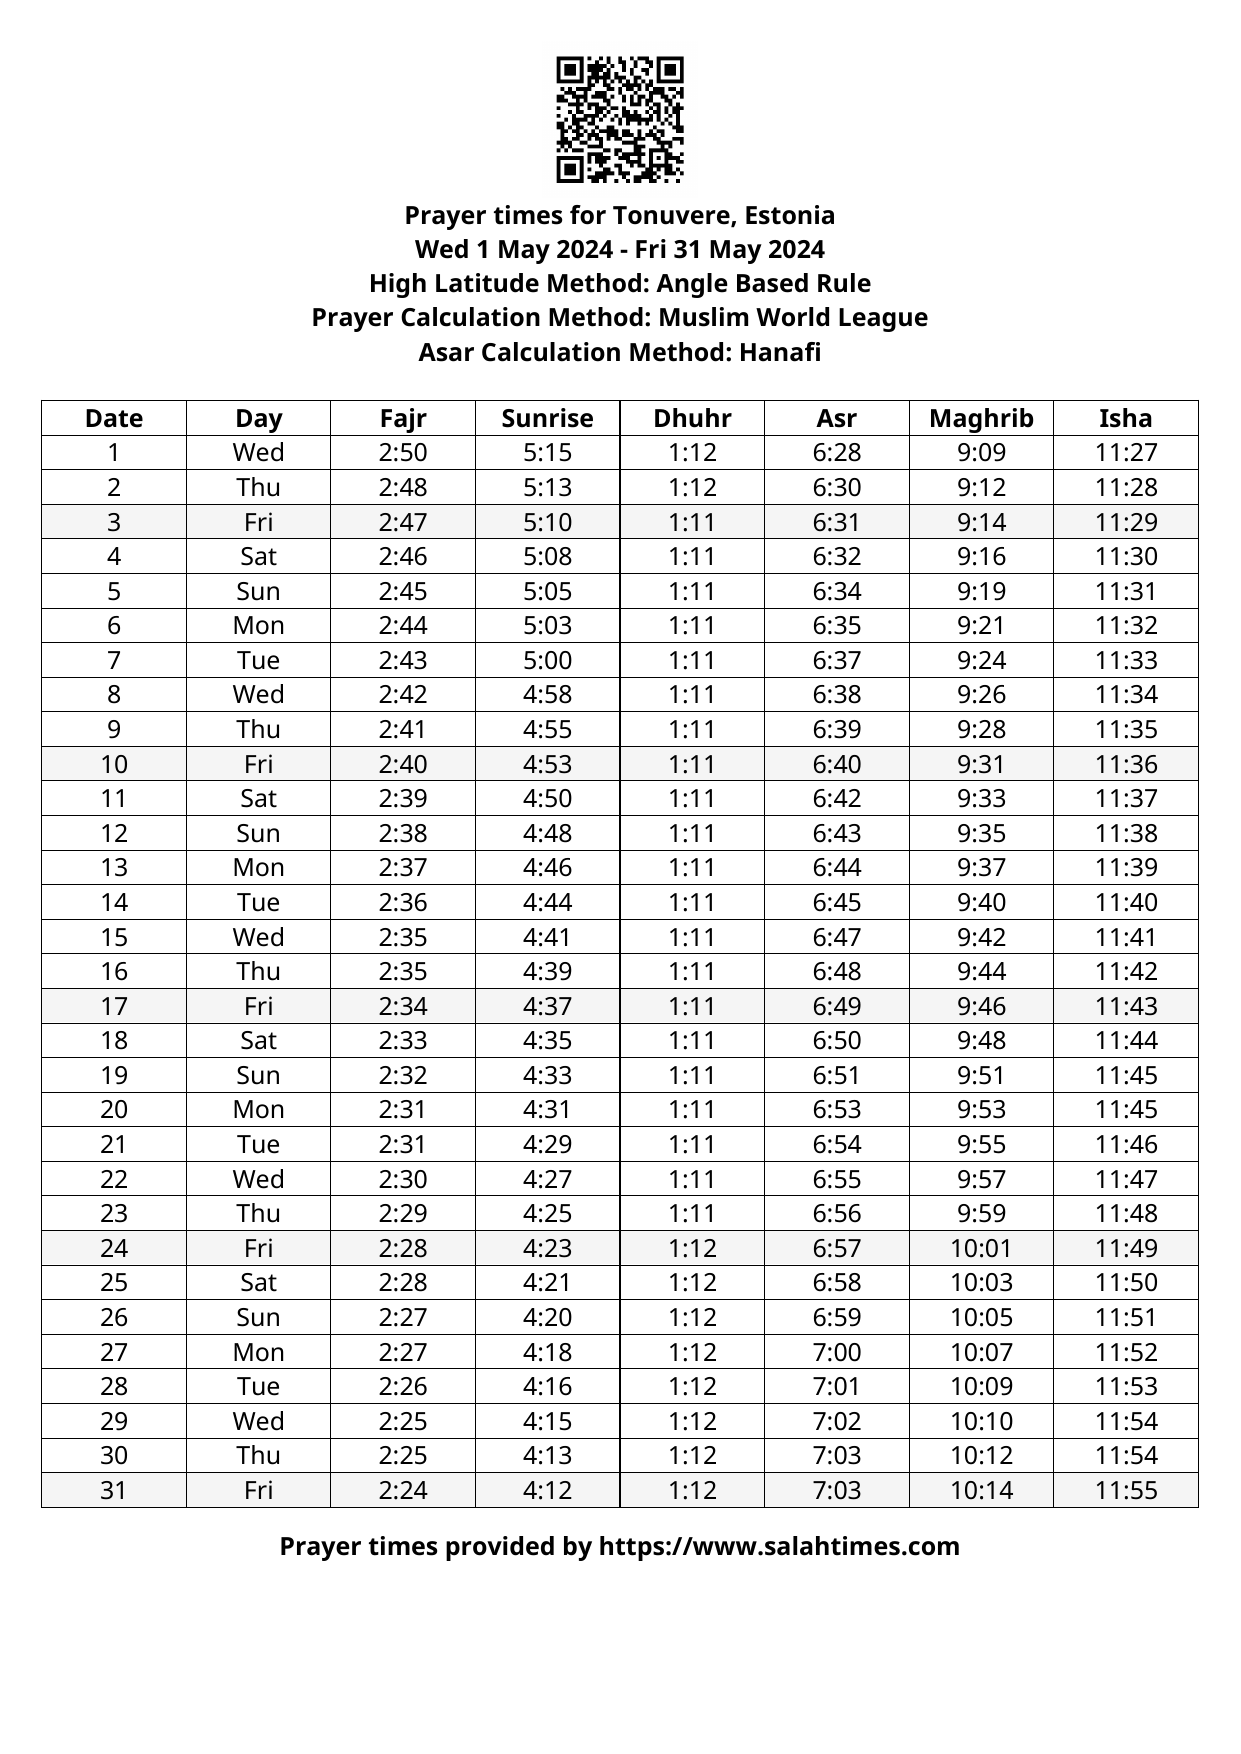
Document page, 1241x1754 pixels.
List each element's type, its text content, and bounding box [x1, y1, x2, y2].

table_cell 17 [42, 989, 186, 1022]
table_header Day [187, 401, 330, 434]
table_cell 1:11 [621, 781, 764, 815]
table_cell 2:26 [331, 1369, 475, 1403]
table_cell Fri [187, 747, 330, 780]
table_cell 2:31 [331, 1127, 475, 1161]
table_cell 6:34 [765, 574, 909, 607]
table_cell 18 [42, 1024, 186, 1057]
table_cell 9:28 [910, 712, 1053, 746]
table_cell Sat [187, 781, 330, 815]
table_cell 27 [42, 1335, 186, 1368]
table_cell 1:11 [621, 643, 764, 677]
table_cell 1:11 [621, 1093, 764, 1126]
table_cell 6:44 [765, 851, 909, 884]
table_cell Wed [187, 678, 330, 711]
table_cell 1:11 [621, 1058, 764, 1092]
table_cell 9:21 [910, 609, 1053, 642]
table_cell 6:59 [765, 1300, 909, 1334]
table_cell Sun [187, 816, 330, 849]
table_header Fajr [331, 401, 475, 434]
table_cell 11:36 [1054, 747, 1198, 780]
table_cell 6 [42, 609, 186, 642]
table_cell 4:46 [476, 851, 619, 884]
table_cell 5:15 [476, 436, 619, 469]
table_cell 11:39 [1054, 851, 1198, 884]
table_cell 10:01 [910, 1231, 1053, 1264]
table_cell 11:45 [1054, 1058, 1198, 1092]
table_cell 1:12 [621, 1231, 764, 1264]
table_cell 4:37 [476, 989, 619, 1022]
table_cell 4:53 [476, 747, 619, 780]
table_cell 9:09 [910, 436, 1053, 469]
table_cell 6:45 [765, 885, 909, 919]
table_cell 1:12 [621, 470, 764, 504]
table_cell 1:11 [621, 885, 764, 919]
table_cell 9:24 [910, 643, 1053, 677]
table_cell Thu [187, 712, 330, 746]
table_cell 9:12 [910, 470, 1053, 504]
table_cell 1:11 [621, 816, 764, 849]
table_cell 9:42 [910, 920, 1053, 953]
table_cell 5:10 [476, 505, 619, 538]
table_cell 1:12 [621, 436, 764, 469]
table_cell 11:35 [1054, 712, 1198, 746]
table_cell Sun [187, 1300, 330, 1334]
table_cell 11:48 [1054, 1196, 1198, 1230]
table_cell 1:11 [621, 1196, 764, 1230]
text Prayer times for Tonuvere, Estonia [42, 198, 1198, 232]
table_cell 11:54 [1054, 1439, 1198, 1472]
table_cell 2:38 [331, 816, 475, 849]
table_cell Sat [187, 1266, 330, 1299]
table_cell Sat [187, 1024, 330, 1057]
table_cell 12 [42, 816, 186, 849]
table_cell Wed [187, 1162, 330, 1195]
table_cell 3 [42, 505, 186, 538]
table_cell 2:32 [331, 1058, 475, 1092]
table_cell Wed [187, 1404, 330, 1437]
table_cell Mon [187, 851, 330, 884]
table_cell 11:50 [1054, 1266, 1198, 1299]
table_cell 6:48 [765, 954, 909, 988]
table_cell 6:39 [765, 712, 909, 746]
table_cell 1 [42, 436, 186, 469]
table_cell 1:12 [621, 1439, 764, 1472]
table_cell Fri [187, 1473, 330, 1507]
table_cell 6:54 [765, 1127, 909, 1161]
table_cell 29 [42, 1404, 186, 1437]
table_cell 6:57 [765, 1231, 909, 1264]
table_cell 2:27 [331, 1300, 475, 1334]
table_cell 9:31 [910, 747, 1053, 780]
table_cell 31 [42, 1473, 186, 1507]
table_cell 2:42 [331, 678, 475, 711]
table_cell 2:24 [331, 1473, 475, 1507]
table_cell 1:11 [621, 505, 764, 538]
table_cell 11:30 [1054, 539, 1198, 573]
table_cell 4:25 [476, 1196, 619, 1230]
table_cell 11:27 [1054, 436, 1198, 469]
table_cell 2:25 [331, 1439, 475, 1472]
table_cell 11:44 [1054, 1024, 1198, 1057]
table_cell 6:42 [765, 781, 909, 815]
table_cell Thu [187, 954, 330, 988]
table_cell 6:28 [765, 436, 909, 469]
table_header Maghrib [910, 401, 1053, 434]
table_cell 1:11 [621, 747, 764, 780]
table_cell 2:41 [331, 712, 475, 746]
table_cell 2:35 [331, 954, 475, 988]
table_cell Tue [187, 643, 330, 677]
table_cell 1:12 [621, 1404, 764, 1437]
table_cell 6:37 [765, 643, 909, 677]
table_cell 20 [42, 1093, 186, 1126]
table_cell 11:45 [1054, 1093, 1198, 1126]
table_cell 4:41 [476, 920, 619, 953]
table_cell 10:14 [910, 1473, 1053, 1507]
table_cell 16 [42, 954, 186, 988]
table_cell 1:11 [621, 1162, 764, 1195]
table_cell 10:07 [910, 1335, 1053, 1368]
table_cell 11:43 [1054, 989, 1198, 1022]
table_cell 24 [42, 1231, 186, 1264]
table_cell 7:03 [765, 1439, 909, 1472]
table_cell 1:12 [621, 1266, 764, 1299]
table_cell 9:48 [910, 1024, 1053, 1057]
table_cell 9:57 [910, 1162, 1053, 1195]
table_cell 14 [42, 885, 186, 919]
table_cell 1:11 [621, 609, 764, 642]
table_cell 8 [42, 678, 186, 711]
table_cell 9:26 [910, 678, 1053, 711]
text Prayer times provided by https://www.salahtimes.com [42, 1528, 1198, 1563]
text Wed 1 May 2024 - Fri 31 May 2024 [42, 232, 1198, 266]
table_cell 2:37 [331, 851, 475, 884]
table_cell 5:13 [476, 470, 619, 504]
table_cell 11:33 [1054, 643, 1198, 677]
table_cell 4 [42, 539, 186, 573]
table_cell 4:18 [476, 1335, 619, 1368]
table_cell 11:52 [1054, 1335, 1198, 1368]
table_cell 2:47 [331, 505, 475, 538]
table_cell 7:03 [765, 1473, 909, 1507]
table_cell 6:49 [765, 989, 909, 1022]
table_cell 10 [42, 747, 186, 780]
table_cell 11:32 [1054, 609, 1198, 642]
table_cell 19 [42, 1058, 186, 1092]
table_cell Tue [187, 885, 330, 919]
table_cell 4:44 [476, 885, 619, 919]
table_cell 9:33 [910, 781, 1053, 815]
table_cell 6:40 [765, 747, 909, 780]
table_cell 11:51 [1054, 1300, 1198, 1334]
table_cell 7:02 [765, 1404, 909, 1437]
table_cell 2:43 [331, 643, 475, 677]
table_cell 2 [42, 470, 186, 504]
table_cell 1:11 [621, 712, 764, 746]
table_cell 9:55 [910, 1127, 1053, 1161]
table_header Date [42, 401, 186, 434]
table_cell 11:38 [1054, 816, 1198, 849]
table_cell 2:48 [331, 470, 475, 504]
table_cell 2:45 [331, 574, 475, 607]
table_cell 6:38 [765, 678, 909, 711]
table_cell 4:29 [476, 1127, 619, 1161]
table_cell 13 [42, 851, 186, 884]
table_cell 9:40 [910, 885, 1053, 919]
table_cell 1:11 [621, 678, 764, 711]
table_cell 2:40 [331, 747, 475, 780]
table_cell 9:37 [910, 851, 1053, 884]
table_cell 26 [42, 1300, 186, 1334]
table_cell 2:39 [331, 781, 475, 815]
table_cell Mon [187, 1093, 330, 1126]
table_cell 2:28 [331, 1231, 475, 1264]
table_cell 9:59 [910, 1196, 1053, 1230]
table_cell 2:28 [331, 1266, 475, 1299]
table_cell 10:09 [910, 1369, 1053, 1403]
table_cell 10:03 [910, 1266, 1053, 1299]
table_cell 25 [42, 1266, 186, 1299]
table_cell 4:58 [476, 678, 619, 711]
table_cell 2:30 [331, 1162, 475, 1195]
table_cell Tue [187, 1369, 330, 1403]
table_cell 10:05 [910, 1300, 1053, 1334]
table_cell 23 [42, 1196, 186, 1230]
table_cell Thu [187, 1196, 330, 1230]
table_cell 5:03 [476, 609, 619, 642]
table_cell 4:35 [476, 1024, 619, 1057]
table_cell 11:46 [1054, 1127, 1198, 1161]
table_cell 6:35 [765, 609, 909, 642]
table_header Isha [1054, 401, 1198, 434]
table_cell 1:12 [621, 1369, 764, 1403]
table_cell 5:00 [476, 643, 619, 677]
table_cell 2:44 [331, 609, 475, 642]
table_cell 4:39 [476, 954, 619, 988]
table_cell 1:12 [621, 1335, 764, 1368]
table_cell Fri [187, 1231, 330, 1264]
table_cell 11:29 [1054, 505, 1198, 538]
table_cell Sat [187, 539, 330, 573]
table_cell 7:00 [765, 1335, 909, 1368]
table_cell 2:36 [331, 885, 475, 919]
table_cell 2:27 [331, 1335, 475, 1368]
table_cell 5 [42, 574, 186, 607]
table_cell Mon [187, 1335, 330, 1368]
table_cell 11:55 [1054, 1473, 1198, 1507]
table_cell 11:34 [1054, 678, 1198, 711]
table_cell 11:47 [1054, 1162, 1198, 1195]
table_cell 6:56 [765, 1196, 909, 1230]
table_cell 6:43 [765, 816, 909, 849]
table_header Asr [765, 401, 909, 434]
table_cell 1:11 [621, 989, 764, 1022]
table_cell Thu [187, 470, 330, 504]
table_cell 4:12 [476, 1473, 619, 1507]
table_cell 10:10 [910, 1404, 1053, 1437]
table_cell 1:11 [621, 1024, 764, 1057]
table_cell 2:35 [331, 920, 475, 953]
table_cell 1:11 [621, 574, 764, 607]
table_cell 9:51 [910, 1058, 1053, 1092]
table_header Dhuhr [621, 401, 764, 434]
table_cell 6:47 [765, 920, 909, 953]
table_cell 30 [42, 1439, 186, 1472]
table_cell 9:44 [910, 954, 1053, 988]
table_cell 4:15 [476, 1404, 619, 1437]
table_cell 7:01 [765, 1369, 909, 1403]
table_cell 11:31 [1054, 574, 1198, 607]
table_cell Wed [187, 436, 330, 469]
table_cell 2:31 [331, 1093, 475, 1126]
table_cell 4:20 [476, 1300, 619, 1334]
table_cell Wed [187, 920, 330, 953]
table_cell 2:46 [331, 539, 475, 573]
table_cell 11:40 [1054, 885, 1198, 919]
table_cell 11:41 [1054, 920, 1198, 953]
table_cell Fri [187, 505, 330, 538]
text High Latitude Method: Angle Based Rule [42, 266, 1198, 300]
table_cell Mon [187, 609, 330, 642]
table_cell 1:12 [621, 1473, 764, 1507]
table_cell 11:42 [1054, 954, 1198, 988]
table_cell 2:33 [331, 1024, 475, 1057]
table_cell 2:25 [331, 1404, 475, 1437]
table_cell 6:50 [765, 1024, 909, 1057]
table_cell 6:30 [765, 470, 909, 504]
table_cell 4:21 [476, 1266, 619, 1299]
table_cell 9:16 [910, 539, 1053, 573]
table_cell 22 [42, 1162, 186, 1195]
table_cell 4:48 [476, 816, 619, 849]
table_cell 10:12 [910, 1439, 1053, 1472]
table_cell 1:11 [621, 954, 764, 988]
picture [542, 41, 699, 198]
table_cell 4:16 [476, 1369, 619, 1403]
table_cell 1:11 [621, 851, 764, 884]
table_cell 9:19 [910, 574, 1053, 607]
table_cell 4:27 [476, 1162, 619, 1195]
table_cell 1:12 [621, 1300, 764, 1334]
table_cell 1:11 [621, 539, 764, 573]
table_cell Tue [187, 1127, 330, 1161]
table_cell 9:53 [910, 1093, 1053, 1126]
table_cell 6:31 [765, 505, 909, 538]
table_cell 11:28 [1054, 470, 1198, 504]
table_header Sunrise [476, 401, 619, 434]
table_cell Thu [187, 1439, 330, 1472]
table_cell 11:49 [1054, 1231, 1198, 1264]
table_cell 4:23 [476, 1231, 619, 1264]
table_cell 11:53 [1054, 1369, 1198, 1403]
table_cell 9 [42, 712, 186, 746]
table_cell 9:14 [910, 505, 1053, 538]
table_cell 4:31 [476, 1093, 619, 1126]
table_cell 15 [42, 920, 186, 953]
table_cell 4:50 [476, 781, 619, 815]
table_cell Sun [187, 1058, 330, 1092]
table_cell 28 [42, 1369, 186, 1403]
table_cell 1:11 [621, 1127, 764, 1161]
table_cell 5:08 [476, 539, 619, 573]
table_cell 1:11 [621, 920, 764, 953]
table_cell 6:32 [765, 539, 909, 573]
table_cell 11:37 [1054, 781, 1198, 815]
table_cell 2:29 [331, 1196, 475, 1230]
table_cell 5:05 [476, 574, 619, 607]
table_cell Sun [187, 574, 330, 607]
table_cell 4:33 [476, 1058, 619, 1092]
text Prayer Calculation Method: Muslim World League [42, 300, 1198, 334]
table_cell 21 [42, 1127, 186, 1161]
table_cell 9:46 [910, 989, 1053, 1022]
table_cell 9:35 [910, 816, 1053, 849]
table_cell Fri [187, 989, 330, 1022]
table_cell 7 [42, 643, 186, 677]
table_cell 6:53 [765, 1093, 909, 1126]
table_cell 11 [42, 781, 186, 815]
table_cell 2:50 [331, 436, 475, 469]
table_cell 11:54 [1054, 1404, 1198, 1437]
table_cell 4:13 [476, 1439, 619, 1472]
table_cell 4:55 [476, 712, 619, 746]
text Asar Calculation Method: Hanafi [42, 334, 1198, 368]
table_cell 2:34 [331, 989, 475, 1022]
table_cell 6:58 [765, 1266, 909, 1299]
table_cell 6:51 [765, 1058, 909, 1092]
table_cell 6:55 [765, 1162, 909, 1195]
